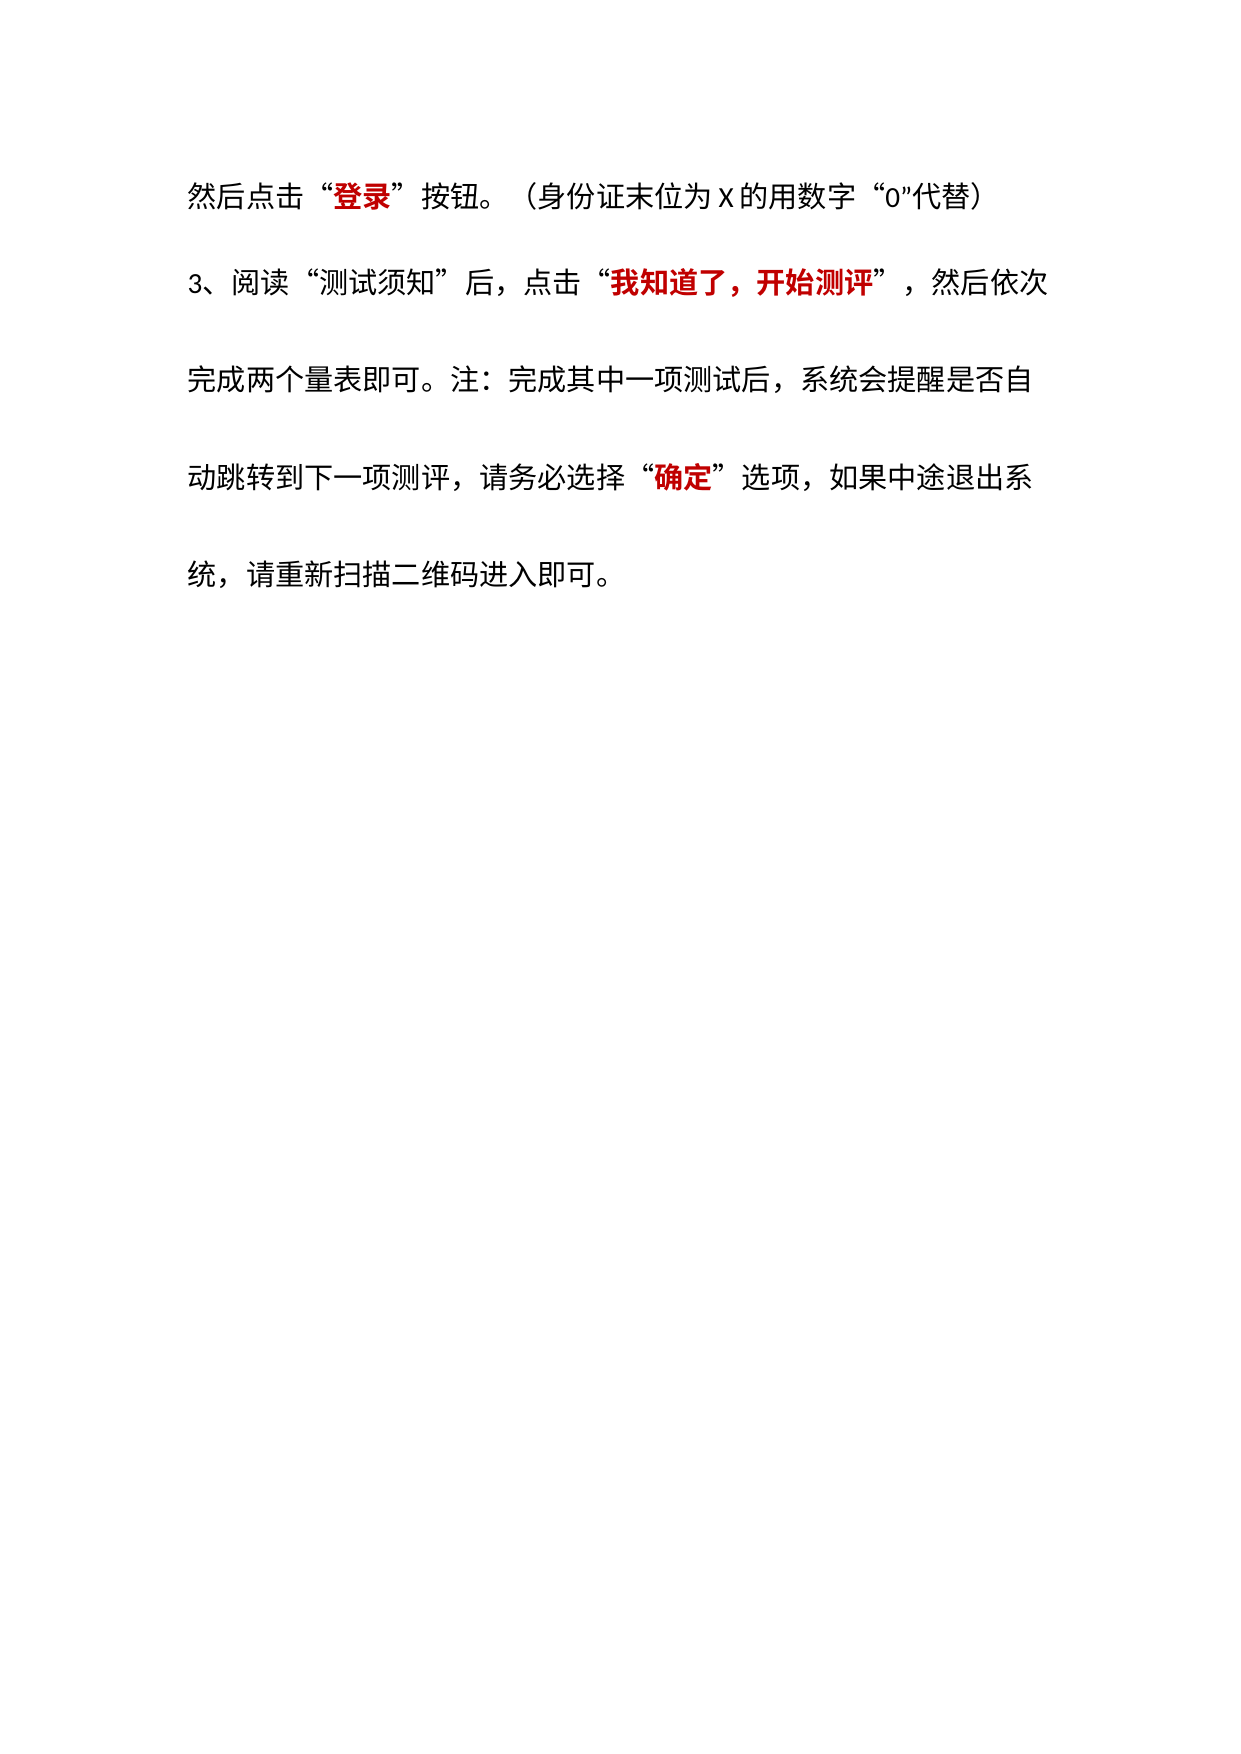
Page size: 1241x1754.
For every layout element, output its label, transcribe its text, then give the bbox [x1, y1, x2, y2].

list 请使用“密码登录”选项，首行填写个人身份证号，密码为身份证后六位数，然后点击“登录”按钮。（身份证末位为X的用数字“0”代替） [187, 162, 1053, 227]
list 阅读“测试须知”后，点击“我知道了，开始测评”，然后依次完成两个量表即可。注：完成其中一项测试后，系统会提醒是否自动跳转到下一项测评，请务必选择“确定”选项，如果中途退出系统，请重新扫描二维码进入即可。 [187, 248, 1053, 606]
